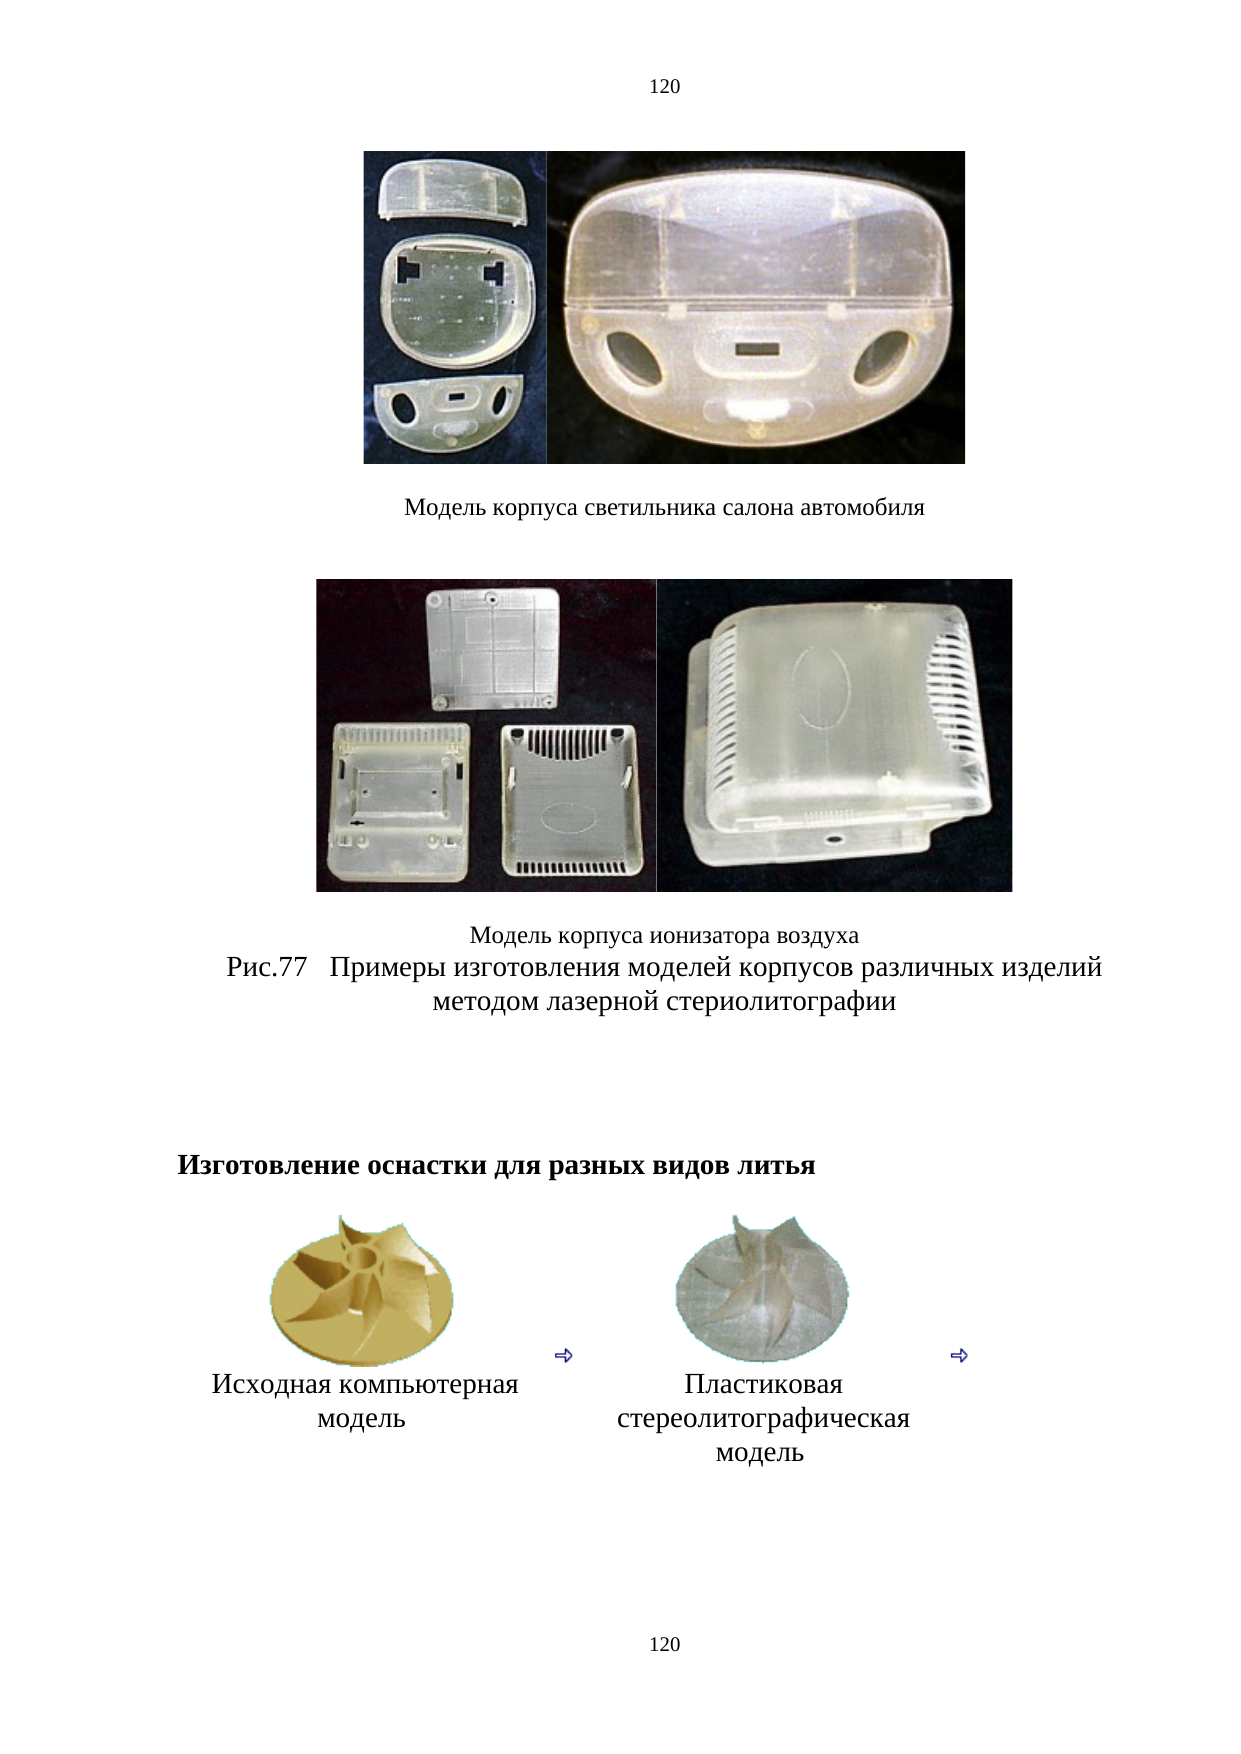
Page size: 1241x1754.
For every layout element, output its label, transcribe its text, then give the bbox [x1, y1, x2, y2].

picture [363, 151, 966, 464]
picture [948, 1343, 971, 1368]
text Изготовление оснастки для разных видов литья [177, 1147, 1152, 1181]
picture [316, 579, 1013, 892]
table_header [177, 122, 1152, 949]
picture [673, 1209, 854, 1367]
picture [552, 1343, 576, 1368]
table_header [177, 1210, 1121, 1501]
picture [267, 1209, 463, 1367]
text Рис.77 Примеры изготовления моделей корпусов различных изделий методом лазерной стериолитографии [177, 949, 1152, 1016]
